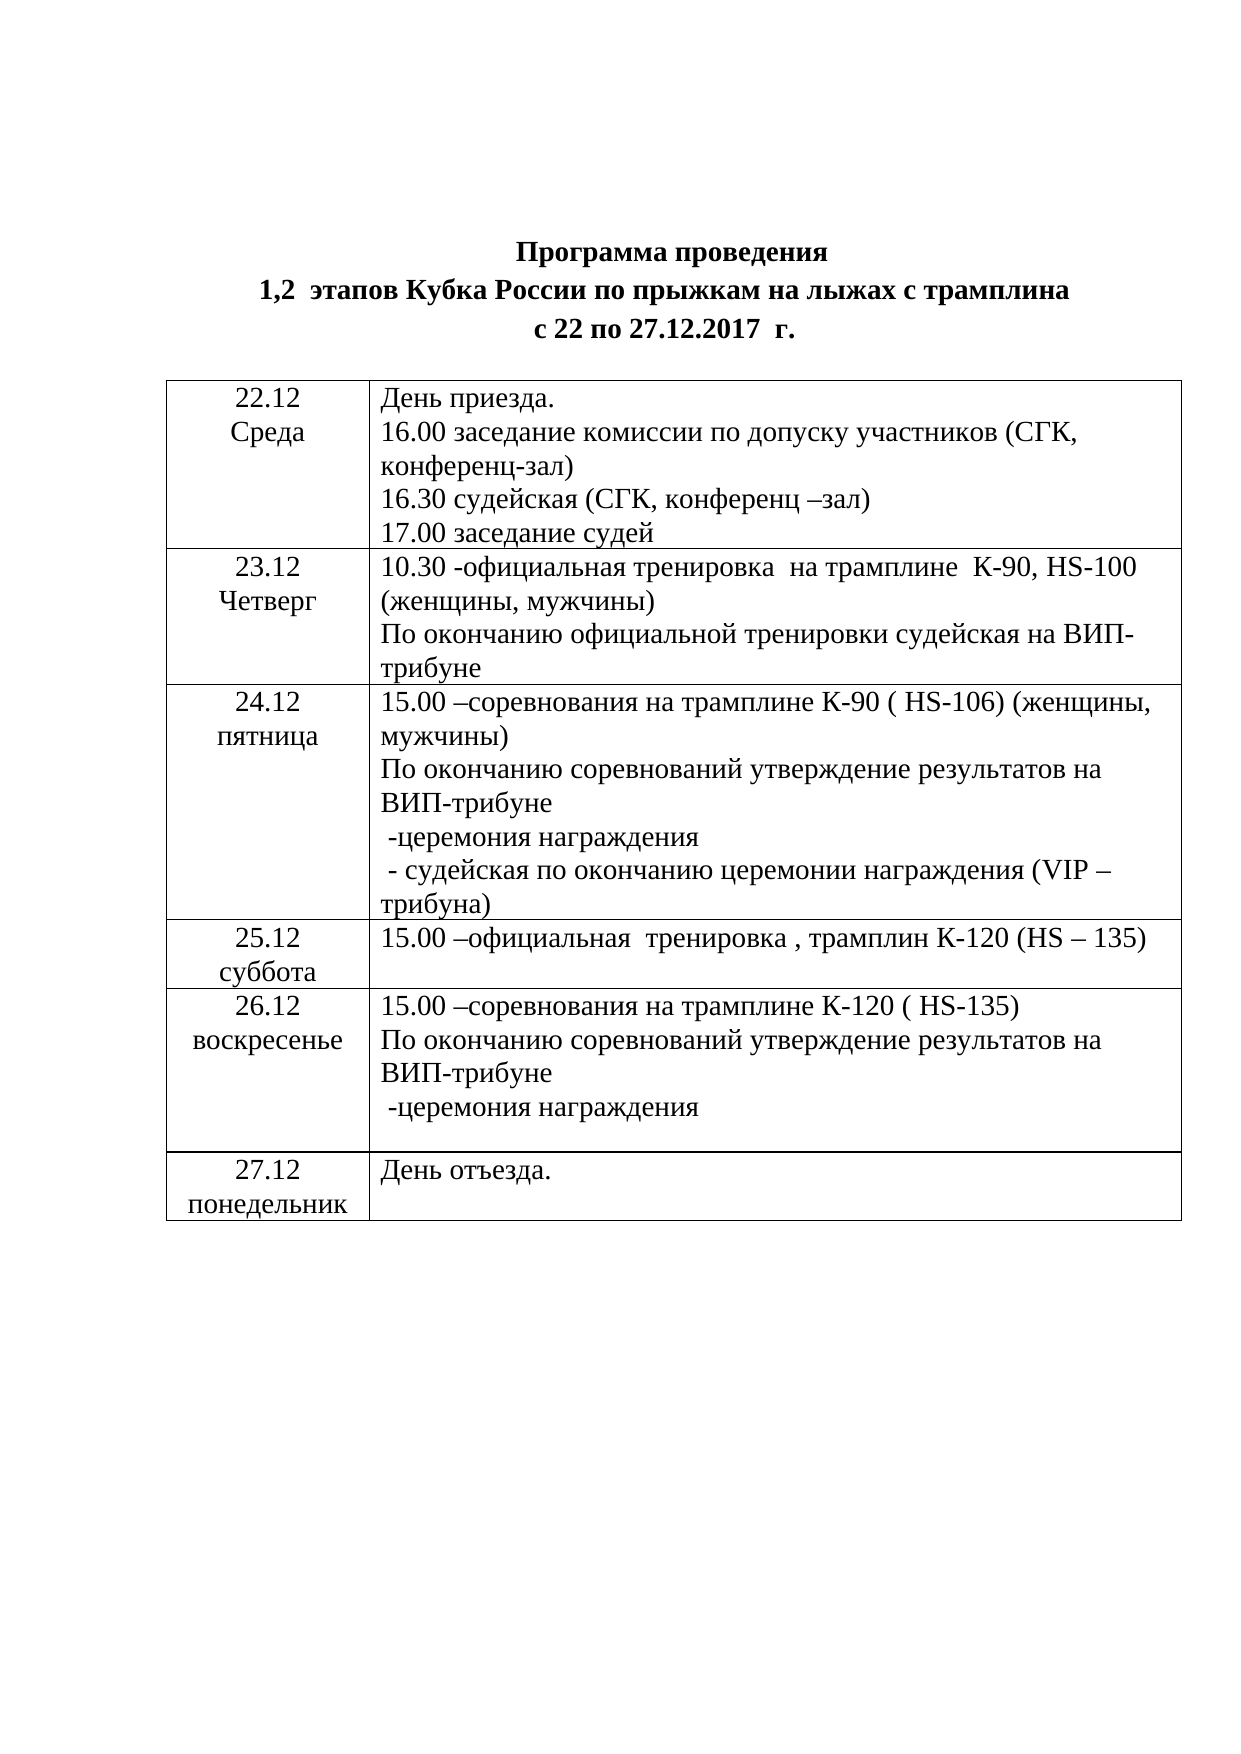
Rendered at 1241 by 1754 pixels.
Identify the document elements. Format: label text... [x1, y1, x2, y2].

table_cell 10.30 -официальная тренировка на трамплине К-90, HS-100 (женщины, мужчины) По окончанию официальной тренировки судейская на ВИП-трибуне [370, 549, 1181, 683]
table_header 22.12 Среда [167, 381, 369, 548]
table_cell 23.12 Четверг [167, 549, 369, 683]
table_cell 15.00 –соревнования на трамплине К-90 ( HS-106) (женщины, мужчины) По окончанию соревнований утверждение результатов на ВИП-трибуне -церемония награждения - судейская по окончанию церемонии награждения (VIP – трибуна) [370, 685, 1181, 919]
text 1,2 этапов Кубка России по прыжкам на лыжах с трамплина [177, 272, 1152, 306]
table_cell 15.00 –соревнования на трамплине К-120 ( HS-135) По окончанию соревнований утверждение результатов на ВИП-трибуне -церемония награждения [370, 989, 1181, 1151]
text с 22 по 27.12.2017 г. [177, 311, 1152, 344]
table_header День приезда. 16.00 заседание комиссии по допуску участников (СГК, конференц-зал) 16.30 судейская (СГК, конференц –зал) 17.00 заседание судей [370, 381, 1181, 548]
table_cell 27.12 понедельник [167, 1153, 369, 1219]
table_cell 25.12 суббота [167, 920, 369, 987]
table_cell 15.00 –официальная тренировка , трамплин К-120 (HS – 135) [370, 920, 1181, 987]
table_cell 26.12 воскресенье [167, 989, 369, 1151]
text Программа проведения [177, 234, 1152, 267]
table_cell 24.12 пятница [167, 685, 369, 919]
table_cell День отъезда. [370, 1153, 1181, 1219]
